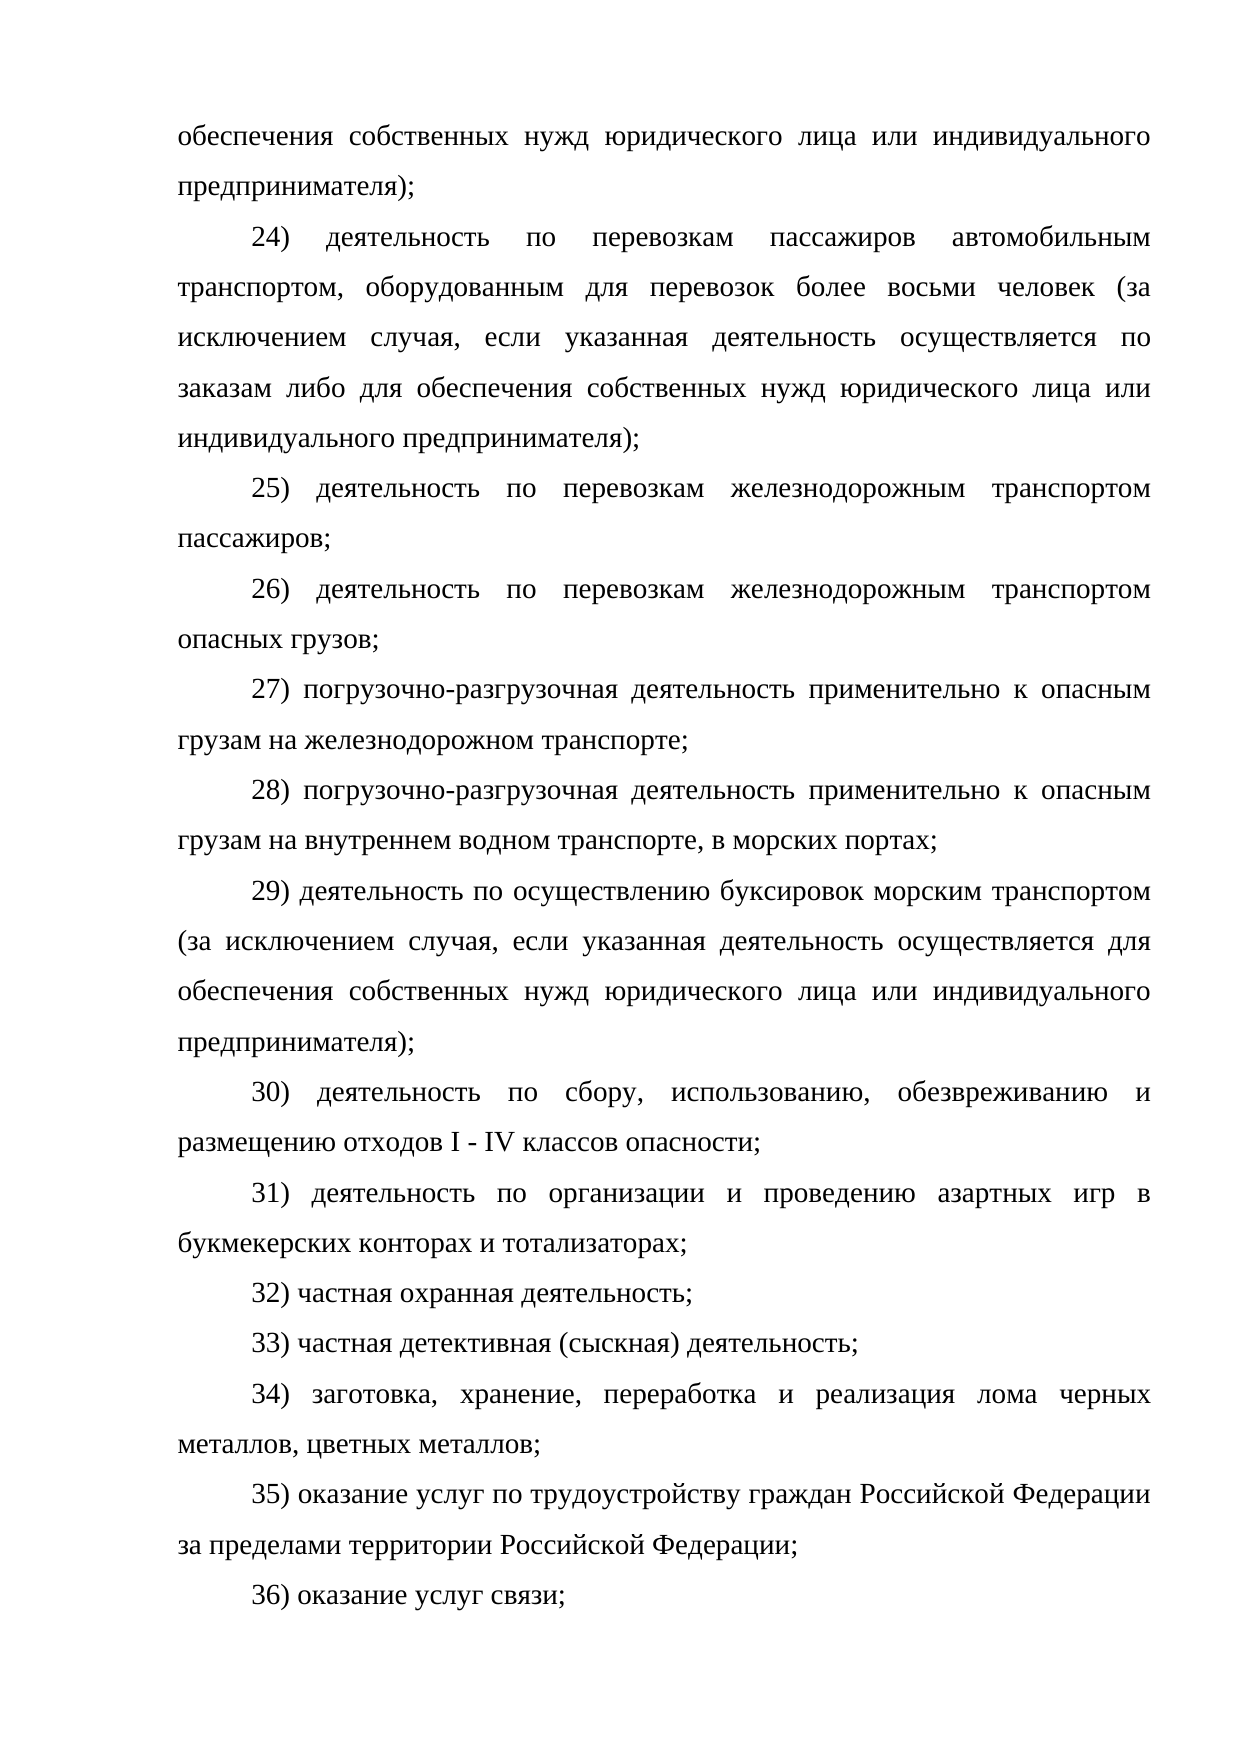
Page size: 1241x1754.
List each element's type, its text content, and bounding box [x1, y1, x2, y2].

text 36) оказание услуг связи; [177, 1577, 1152, 1611]
text 25) деятельность по перевозкам железнодорожным транспортом пассажиров; [177, 470, 1152, 554]
text 27) погрузочно-разгрузочная деятельность применительно к опасным грузам на железнодорожном транспорте; [177, 672, 1152, 755]
text 29) деятельность по осуществлению буксировок морским транспортом (за исключением случая, если указанная деятельность осуществляется для обеспечения собственных нужд юридического лица или индивидуального предпринимателя); [177, 873, 1152, 1057]
text 32) частная охранная деятельность; [177, 1275, 1152, 1309]
text 31) деятельность по организации и проведению азартных игр в букмекерских конторах и тотализаторах; [177, 1175, 1152, 1258]
text 30) деятельность по сбору, использованию, обезвреживанию и размещению отходов I - IV классов опасности; [177, 1074, 1152, 1158]
text 35) оказание услуг по трудоустройству граждан Российской Федерации за пределами территории Российской Федерации; [177, 1477, 1152, 1560]
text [177, 118, 1152, 202]
text 33) частная детективная (сыскная) деятельность; [177, 1326, 1152, 1359]
text 28) погрузочно-разгрузочная деятельность применительно к опасным грузам на внутреннем водном транспорте, в морских портах; [177, 772, 1152, 856]
text 34) заготовка, хранение, переработка и реализация лома черных металлов, цветных металлов; [177, 1376, 1152, 1460]
text 26) деятельность по перевозкам железнодорожным транспортом опасных грузов; [177, 571, 1152, 655]
text 24) деятельность по перевозкам пассажиров автомобильным транспортом, оборудованным для перевозок более восьми человек (за исключением случая, если указанная деятельность осуществляется по заказам либо для обеспечения собственных нужд юридического лица или индивидуального предпринимателя); [177, 219, 1152, 453]
